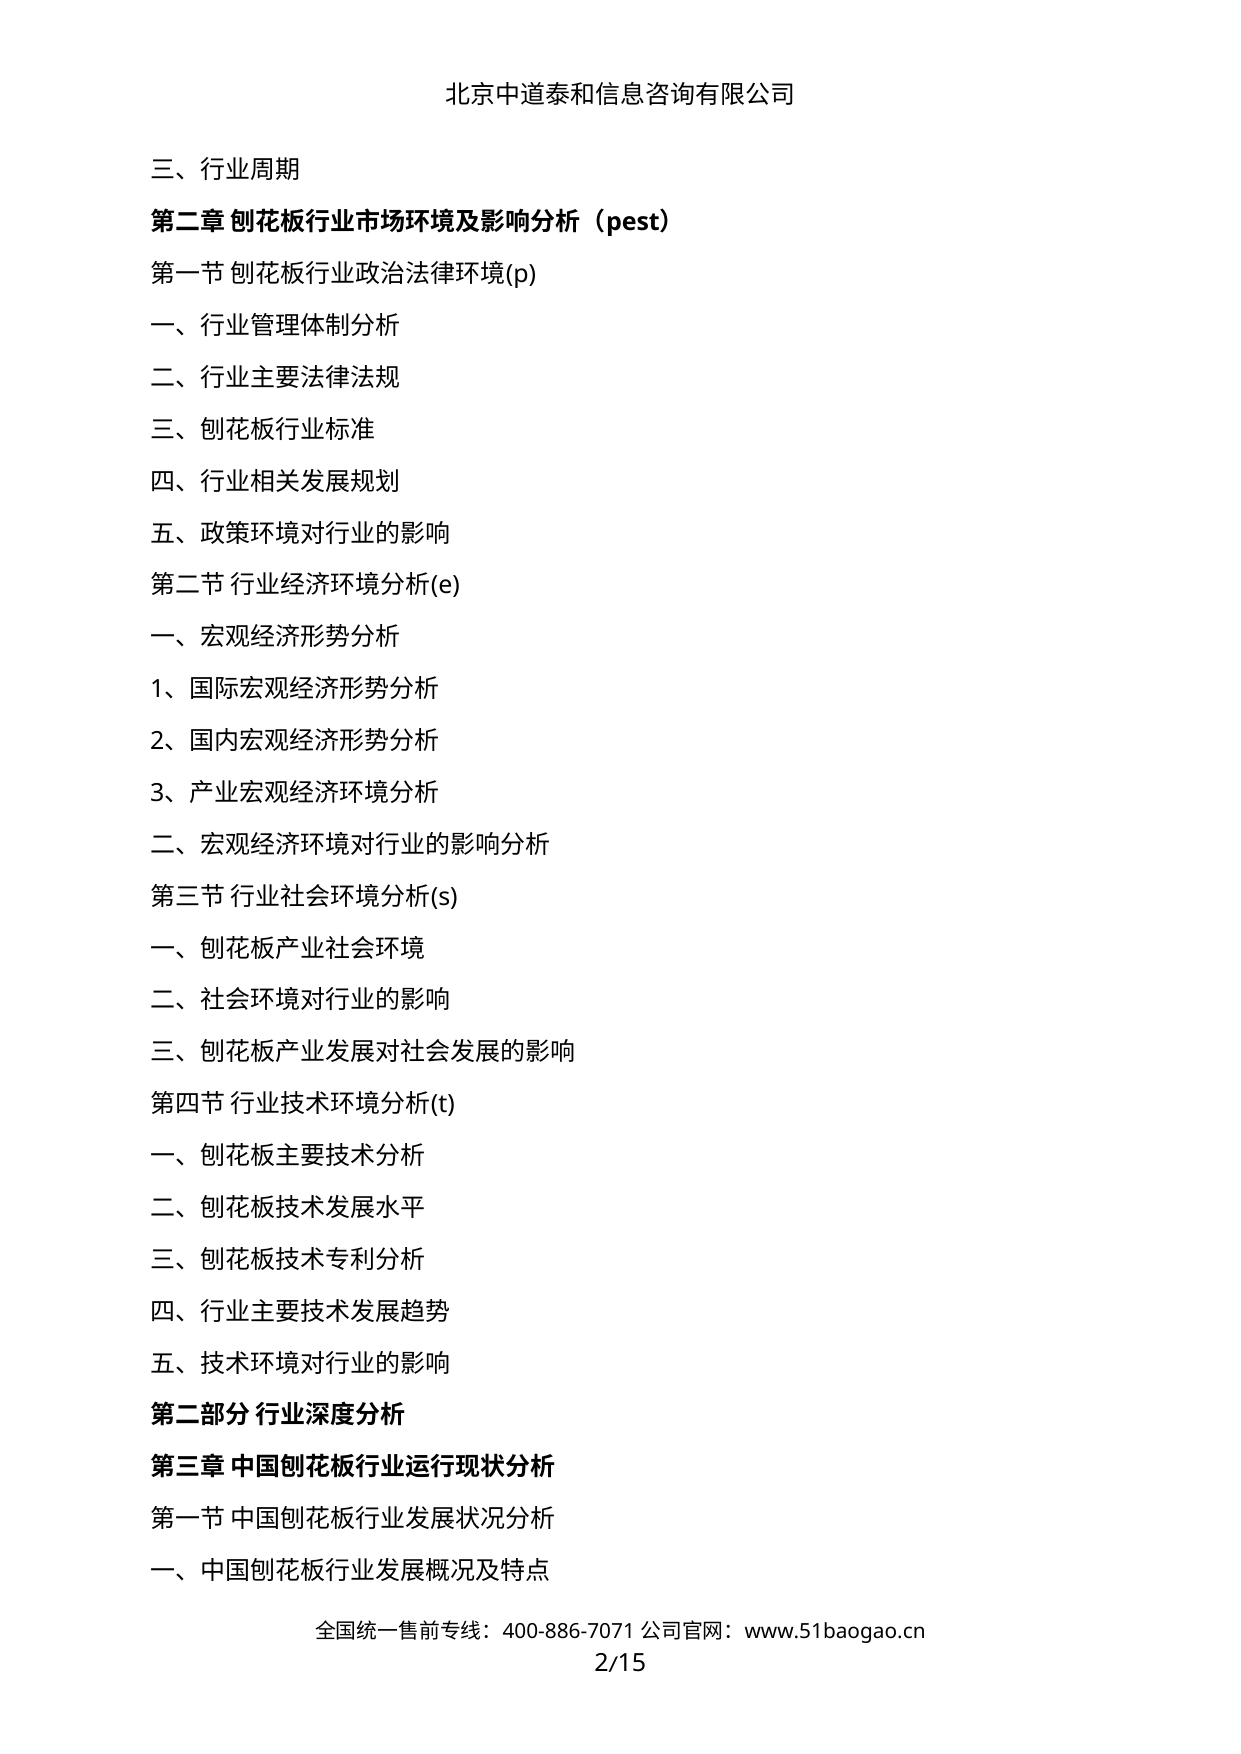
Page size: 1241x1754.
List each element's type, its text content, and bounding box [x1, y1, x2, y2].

text 三、刨花板产业发展对社会发展的影响 [150, 1032, 1090, 1068]
text 三、刨花板行业标准 [150, 409, 1090, 446]
text 第二节 行业经济环境分析(e) [150, 565, 1090, 601]
text 1、国际宏观经济形势分析 [150, 669, 1090, 705]
text 四、行业主要技术发展趋势 [150, 1291, 1090, 1327]
text 三、刨花板技术专利分析 [150, 1239, 1090, 1276]
text 第一节 中国刨花板行业发展状况分析 [150, 1499, 1090, 1535]
text 五、政策环境对行业的影响 [150, 513, 1090, 549]
text 第三节 行业社会环境分析(s) [150, 876, 1090, 912]
text 一、行业管理体制分析 [150, 306, 1090, 342]
text 一、宏观经济形势分析 [150, 617, 1090, 653]
text 一、中国刨花板行业发展概况及特点 [150, 1551, 1090, 1587]
text 3、产业宏观经济环境分析 [150, 772, 1090, 809]
text 三、行业周期 [150, 150, 1090, 186]
text 2、国内宏观经济形势分析 [150, 721, 1090, 757]
text 二、宏观经济环境对行业的影响分析 [150, 824, 1090, 861]
text 第一节 刨花板行业政治法律环境(p) [150, 254, 1090, 290]
text 第二章 刨花板行业市场环境及影响分析（pest） [150, 202, 1090, 238]
text 一、刨花板产业社会环境 [150, 928, 1090, 964]
text 一、刨花板主要技术分析 [150, 1136, 1090, 1172]
text 二、刨花板技术发展水平 [150, 1187, 1090, 1224]
text 第三章 中国刨花板行业运行现状分析 [150, 1447, 1090, 1483]
text 二、行业主要法律法规 [150, 357, 1090, 394]
text 第四节 行业技术环境分析(t) [150, 1084, 1090, 1120]
text 五、技术环境对行业的影响 [150, 1343, 1090, 1379]
text 第二部分 行业深度分析 [150, 1395, 1090, 1431]
text 二、社会环境对行业的影响 [150, 980, 1090, 1016]
text 四、行业相关发展规划 [150, 461, 1090, 497]
